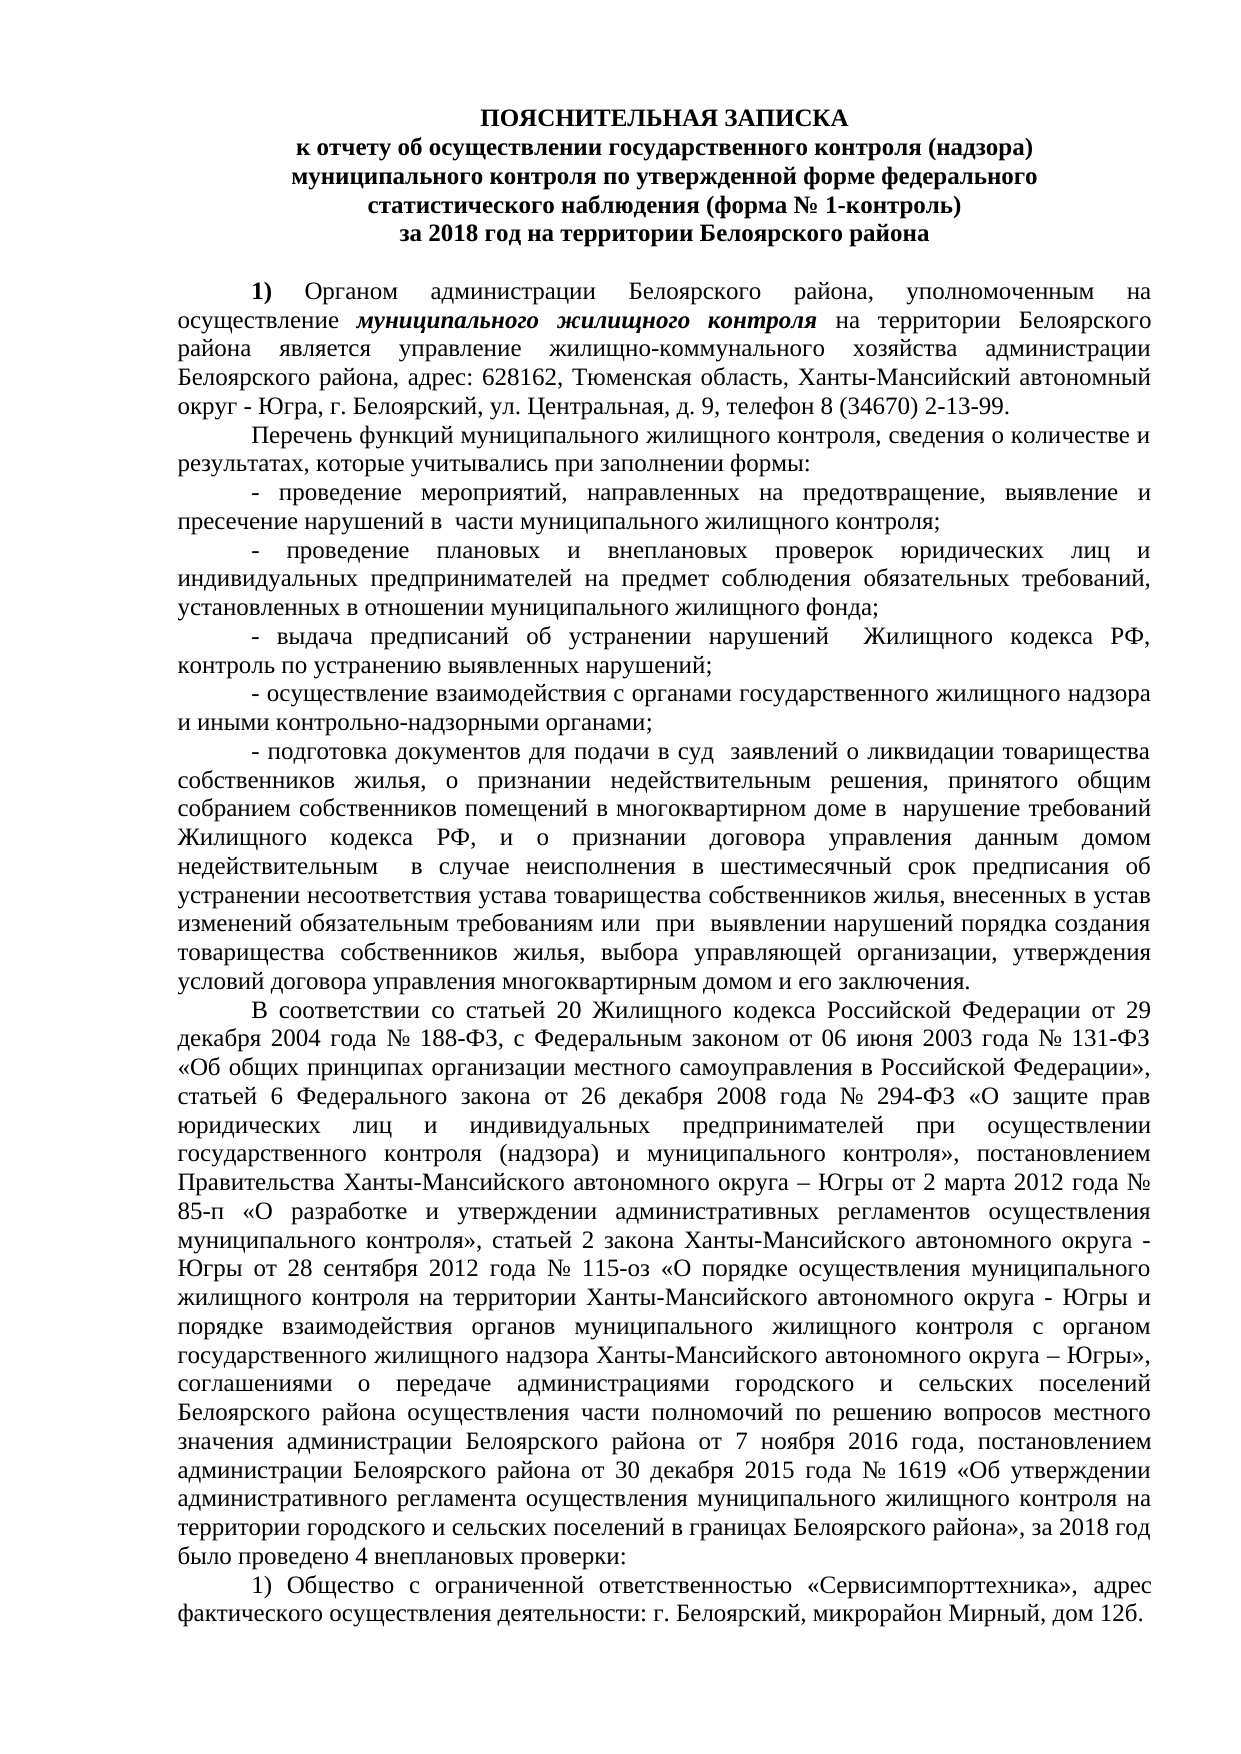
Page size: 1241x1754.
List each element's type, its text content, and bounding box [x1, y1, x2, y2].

text за 2018 год на территории Белоярского района [177, 218, 1152, 247]
text к отчету об осуществлении государственного контроля (надзора) [177, 132, 1152, 161]
text - подготовка документов для подачи в суд заявлений о ликвидации товарищества собственников жилья, о признании недействительным решения, принятого общим собранием собственников помещений в многоквартирном доме в нарушение требований Жилищного кодекса РФ, и о признании договора управления данным домом недействительным в случае неисполнения в шестимесячный срок предписания об устранении несоответствия устава товарищества собственников жилья, внесенных в устав изменений обязательным требованиям или при выявлении нарушений порядка создания товарищества собственников жилья, выбора управляющей организации, утверждения условий договора управления многоквартирным домом и его заключения. [177, 736, 1152, 995]
text Перечень функций муниципального жилищного контроля, сведения о количестве и результатах, которые учитывались при заполнении формы: [177, 420, 1152, 477]
text - проведение плановых и внеплановых проверок юридических лиц и индивидуальных предпринимателей на предмет соблюдения обязательных требований, установленных в отношении муниципального жилищного фонда; [177, 535, 1152, 621]
text статистического наблюдения (форма № 1-контроль) [177, 190, 1152, 218]
text - выдача предписаний об устранении нарушений Жилищного кодекса РФ, контроль по устранению выявленных нарушений; [177, 621, 1152, 678]
text 1) Общество с ограниченной ответственностью «Сервисимпорттехника», адрес фактического осуществления деятельности: г. Белоярский, микрорайон Мирный, дом 12б. [177, 1570, 1152, 1627]
text муниципального контроля по утвержденной форме федерального [177, 161, 1152, 190]
text 1) Органом администрации Белоярского района, уполномоченным на осуществление муниципального жилищного контроля на территории Белоярского района является управление жилищно-коммунального хозяйства администрации Белоярского района, адрес: 628162, Тюменская область, Ханты-Мансийский автономный округ - Югра, г. Белоярский, ул. Центральная, д. 9, телефон 8 (34670) 2-13-99. [177, 276, 1152, 420]
text ПОЯСНИТЕЛЬНАЯ ЗАПИСКА [177, 103, 1152, 132]
text - проведение мероприятий, направленных на предотвращение, выявление и пресечение нарушений в части муниципального жилищного контроля; [177, 477, 1152, 535]
text - осуществление взаимодействия с органами государственного жилищного надзора и иными контрольно-надзорными органами; [177, 678, 1152, 736]
text В соответствии со статьей 20 Жилищного кодекса Российской Федерации от 29 декабря 2004 года № 188-ФЗ, с Федеральным законом от 06 июня 2003 года № 131-ФЗ «Об общих принципах организации местного самоуправления в Российской Федерации», статьей 6 Федерального закона от 26 декабря 2008 года № 294-ФЗ «О защите прав юридических лиц и индивидуальных предпринимателей при осуществлении государственного контроля (надзора) и муниципального контроля», постановлением Правительства Ханты-Мансийского автономного округа – Югры от 2 марта 2012 года № 85-п «О разработке и утверждении административных регламентов осуществления муниципального контроля», статьей 2 закона Ханты-Мансийского автономного округа - Югры от 28 сентября 2012 года № 115-оз «О порядке осуществления муниципального жилищного контроля на территории Ханты-Мансийского автономного округа - Югры и порядке взаимодействия органов муниципального жилищного контроля с органом государственного жилищного надзора Ханты-Мансийского автономного округа – Югры», соглашениями о передаче администрациями городского и сельских поселений Белоярского района осуществления части полномочий по решению вопросов местного значения администрации Белоярского района от 7 ноября 2016 года, постановлением администрации Белоярского района от 30 декабря 2015 года № 1619 «Об утверждении административного регламента осуществления муниципального жилищного контроля на территории городского и сельских поселений в границах Белоярского района», за 2018 год было проведено 4 внеплановых проверки: [177, 995, 1152, 1570]
